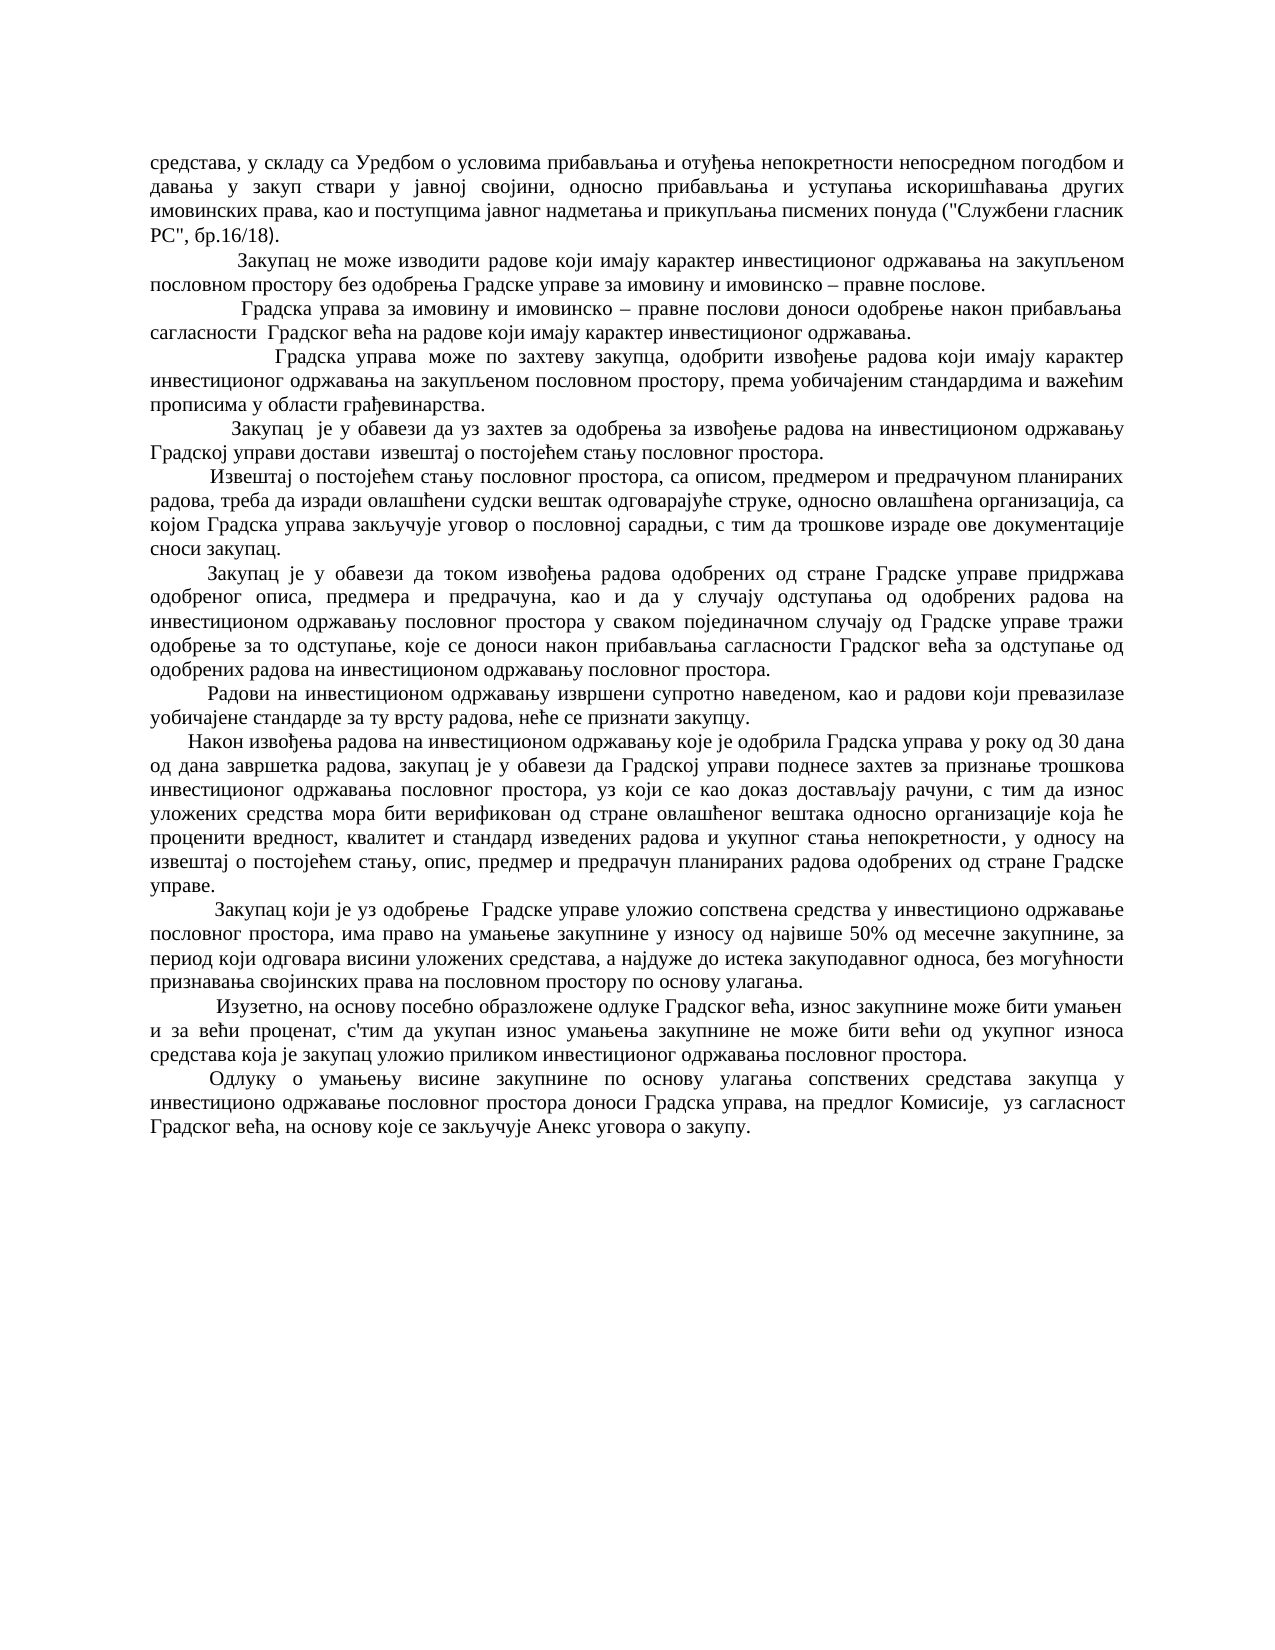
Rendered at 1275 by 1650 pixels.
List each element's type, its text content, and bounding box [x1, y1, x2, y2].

text Закупац је у обавези да током извођења радова одобрених од стране Градске управе придржава одобреног описа, предмера и предрачуна, као и да у случају одступања од одобрених радова на инвестиционом одржавању пословног простора у сваком појединачном случају од Градске управе тражи одобрење за то одступање, које се доноси након прибављања сагласности Градског већа за одступање од одобрених радова на инвестиционом одржавању пословног простора. [150, 560, 1125, 681]
text Градска управа за имовину и имовинско – правне послови доноси одобрење након прибављања сагласности Градског већа на радове који имају карактер инвестиционог одржавања. [150, 296, 1125, 344]
text Одлуку о умањењу висине закупнине по основу улагања сопствених средстава закупца у инвестиционо одржавање пословног простора доноси Градска управа, на предлог Комисије, уз сагласност Градског већа, на основу које се закључује Анекс уговора о закупу. [150, 1066, 1125, 1138]
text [150, 150, 1125, 248]
text Закупац који је уз одобрење Градске управе уложио сопствена средства у инвестиционо одржавање пословног простора, има право на умањење закупнине у износу од највише 50% од месечне закупнине, за период који одговара висини уложених средстава, а најдуже до истека закуподавног односа, без могућности признавања својинских права на пословном простору по основу улагања. [150, 897, 1125, 993]
text Радови на инвестиционом одржавању извршени супротно наведеном, као и радови који превазилазе уобичајене стандарде за ту врсту радова, неће се признати закупцу. [150, 681, 1125, 729]
text Закупац не може изводити радове који имају карактер инвестиционог одржавања на закупљеном пословном простору без одобрења Градскe управe за имовину и имовинско – правне пословe. [150, 248, 1125, 296]
text Извештај о постојећем стању пословног простора, са описом, предмером и предрачуном планираних радова, треба да изради овлашћени судски вештак одговарајуће струке, односно овлашћена организација, са којом Градска управа закључује уговор о пословној сарадњи, с тим да трошкове израде ове документације сноси закупац. [150, 464, 1125, 560]
text Закупац је у обавези да уз захтев за одобрења за извођење радова на инвестиционом одржавању Градској управи достави извештај о постојећем стању пословног простора. [150, 416, 1125, 464]
text Изузетно, на основу посебно образложене одлуке Градског већа, износ закупнине може бити умањен и за већи проценат, с'тим да укупан износ умањења закупнине не може бити већи од укупног износа средстава која је закупац уложио приликом инвестиционог одржавања пословног простора. [150, 993, 1125, 1066]
text Градска управа може по захтеву закупца, одобрити извођење радова који имају карактер инвестиционог одржавања на закупљеном пословном простору, према уобичајеним стандардима и важећим прописима у области грађевинарства. [150, 344, 1125, 416]
text Након извођења радова на инвестиционом одржавању које је одобрила Градска управа у року од 30 дана од дана завршетка радова, закупац је у обавези да Градској управи поднесе захтев за признање трошкова инвестиционог одржавања пословног простора, уз који се као доказ достављају рачуни, с тим да износ уложених средства мора бити верификован од стране овлашћеног вештака односно организације која ће проценити вредност, квалитет и стандард изведених радова и укупног стања непокретности, у односу на извештај о постојећем стању, опис, предмер и предрачун планираних радова одобрених од стране Градске управе. [150, 729, 1125, 897]
